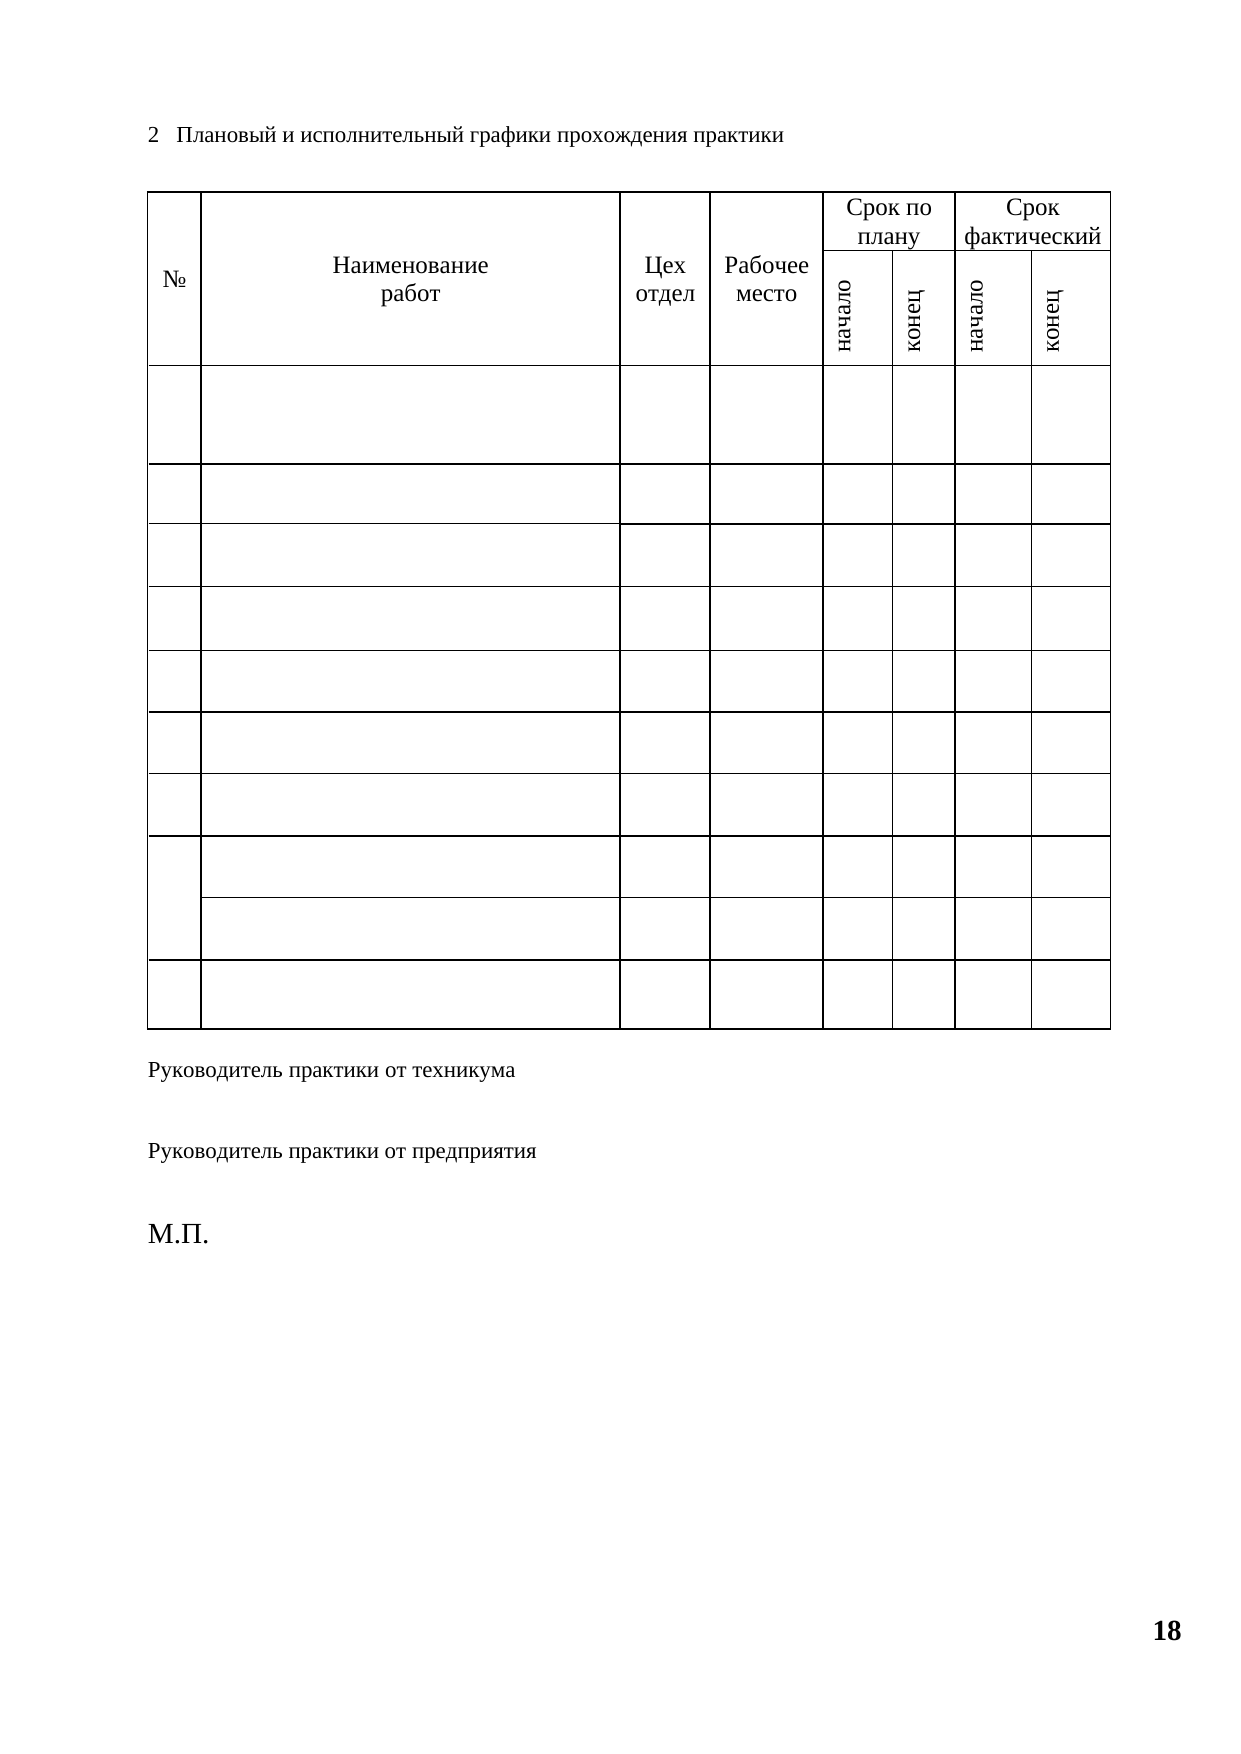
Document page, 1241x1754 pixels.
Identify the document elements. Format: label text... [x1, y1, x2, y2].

table_cell [711, 961, 822, 1028]
table_cell [893, 961, 954, 1028]
table_cell [1032, 898, 1110, 959]
table_cell [956, 366, 1031, 463]
table_cell [148, 712, 200, 772]
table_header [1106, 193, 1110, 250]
table_header Наименование работ [202, 193, 619, 364]
table_cell [621, 961, 709, 1028]
table_cell [956, 713, 1031, 772]
table_cell [1032, 961, 1110, 1028]
table_cell [202, 774, 619, 835]
table_cell [621, 366, 709, 463]
table_cell [711, 898, 822, 959]
table_cell [148, 587, 200, 649]
table_cell [1032, 465, 1110, 523]
table_cell [893, 837, 954, 896]
table_cell [956, 651, 1031, 711]
table_cell начало [956, 251, 1031, 364]
table_cell [1032, 837, 1110, 896]
table_cell [956, 774, 1031, 835]
table_cell [824, 713, 892, 772]
table_cell [824, 587, 892, 649]
table_cell [621, 651, 709, 711]
table_cell [621, 774, 709, 835]
table_cell [202, 465, 619, 523]
table_cell [711, 587, 822, 649]
table_cell [202, 713, 619, 772]
table_cell [148, 524, 200, 586]
table_cell [893, 525, 954, 586]
table_cell начало [824, 251, 892, 364]
table_cell [956, 525, 1031, 586]
table_cell [621, 713, 709, 772]
table_cell [1032, 587, 1110, 649]
table_cell [621, 898, 709, 959]
table_cell [956, 465, 1031, 523]
table_cell [1032, 651, 1110, 711]
table_cell [893, 366, 954, 463]
table_cell конец [893, 251, 954, 364]
table_cell [202, 961, 619, 1028]
table_cell [202, 651, 619, 711]
table_cell [956, 587, 1031, 649]
table_cell [1032, 774, 1110, 835]
table_cell [824, 898, 892, 959]
text Руководитель практики от предприятия [148, 1137, 1181, 1163]
table_cell [956, 961, 1031, 1028]
table_cell [956, 837, 1031, 896]
table_cell [1032, 525, 1110, 586]
table_cell [711, 651, 822, 711]
table_cell [148, 651, 200, 711]
table_cell [956, 898, 1031, 959]
table_cell [711, 837, 822, 896]
table_cell [148, 464, 200, 523]
table_cell [148, 960, 200, 1028]
table_cell [621, 525, 709, 586]
table_cell [824, 837, 892, 896]
table_cell [893, 898, 954, 959]
table_header Цех отдел [621, 193, 709, 364]
table_cell [1032, 366, 1110, 463]
table_header № [148, 193, 200, 364]
table_header Рабочее место [711, 193, 822, 364]
text М.П. [148, 1216, 1181, 1250]
table_cell [824, 525, 892, 586]
table_cell [893, 713, 954, 772]
table_cell конец [1032, 251, 1110, 364]
text Руководитель практики от техникума [148, 1056, 1181, 1082]
table_cell [824, 774, 892, 835]
table_cell [711, 525, 822, 586]
table_cell [1032, 713, 1110, 772]
table_cell [893, 774, 954, 835]
table_cell [148, 836, 200, 896]
table_cell [202, 837, 619, 896]
table_cell [621, 837, 709, 896]
table_cell [621, 465, 709, 523]
table_cell [893, 651, 954, 711]
table_cell [711, 774, 822, 835]
table_cell [202, 524, 619, 586]
table_cell [893, 465, 954, 523]
table_cell [148, 896, 200, 959]
table_cell [202, 366, 619, 463]
table_cell [202, 898, 619, 959]
table_cell [824, 366, 892, 463]
table_cell [621, 587, 709, 649]
table_cell [824, 465, 892, 523]
table_cell [893, 587, 954, 649]
table_cell [824, 961, 892, 1028]
table_cell [711, 366, 822, 463]
table_cell [824, 651, 892, 711]
table_cell [148, 366, 200, 463]
table_cell [148, 774, 200, 835]
table_cell [711, 465, 822, 523]
table_cell [202, 587, 619, 649]
text 2 Плановый и исполнительный графики прохождения практики [148, 122, 1181, 148]
table_cell [711, 713, 822, 772]
